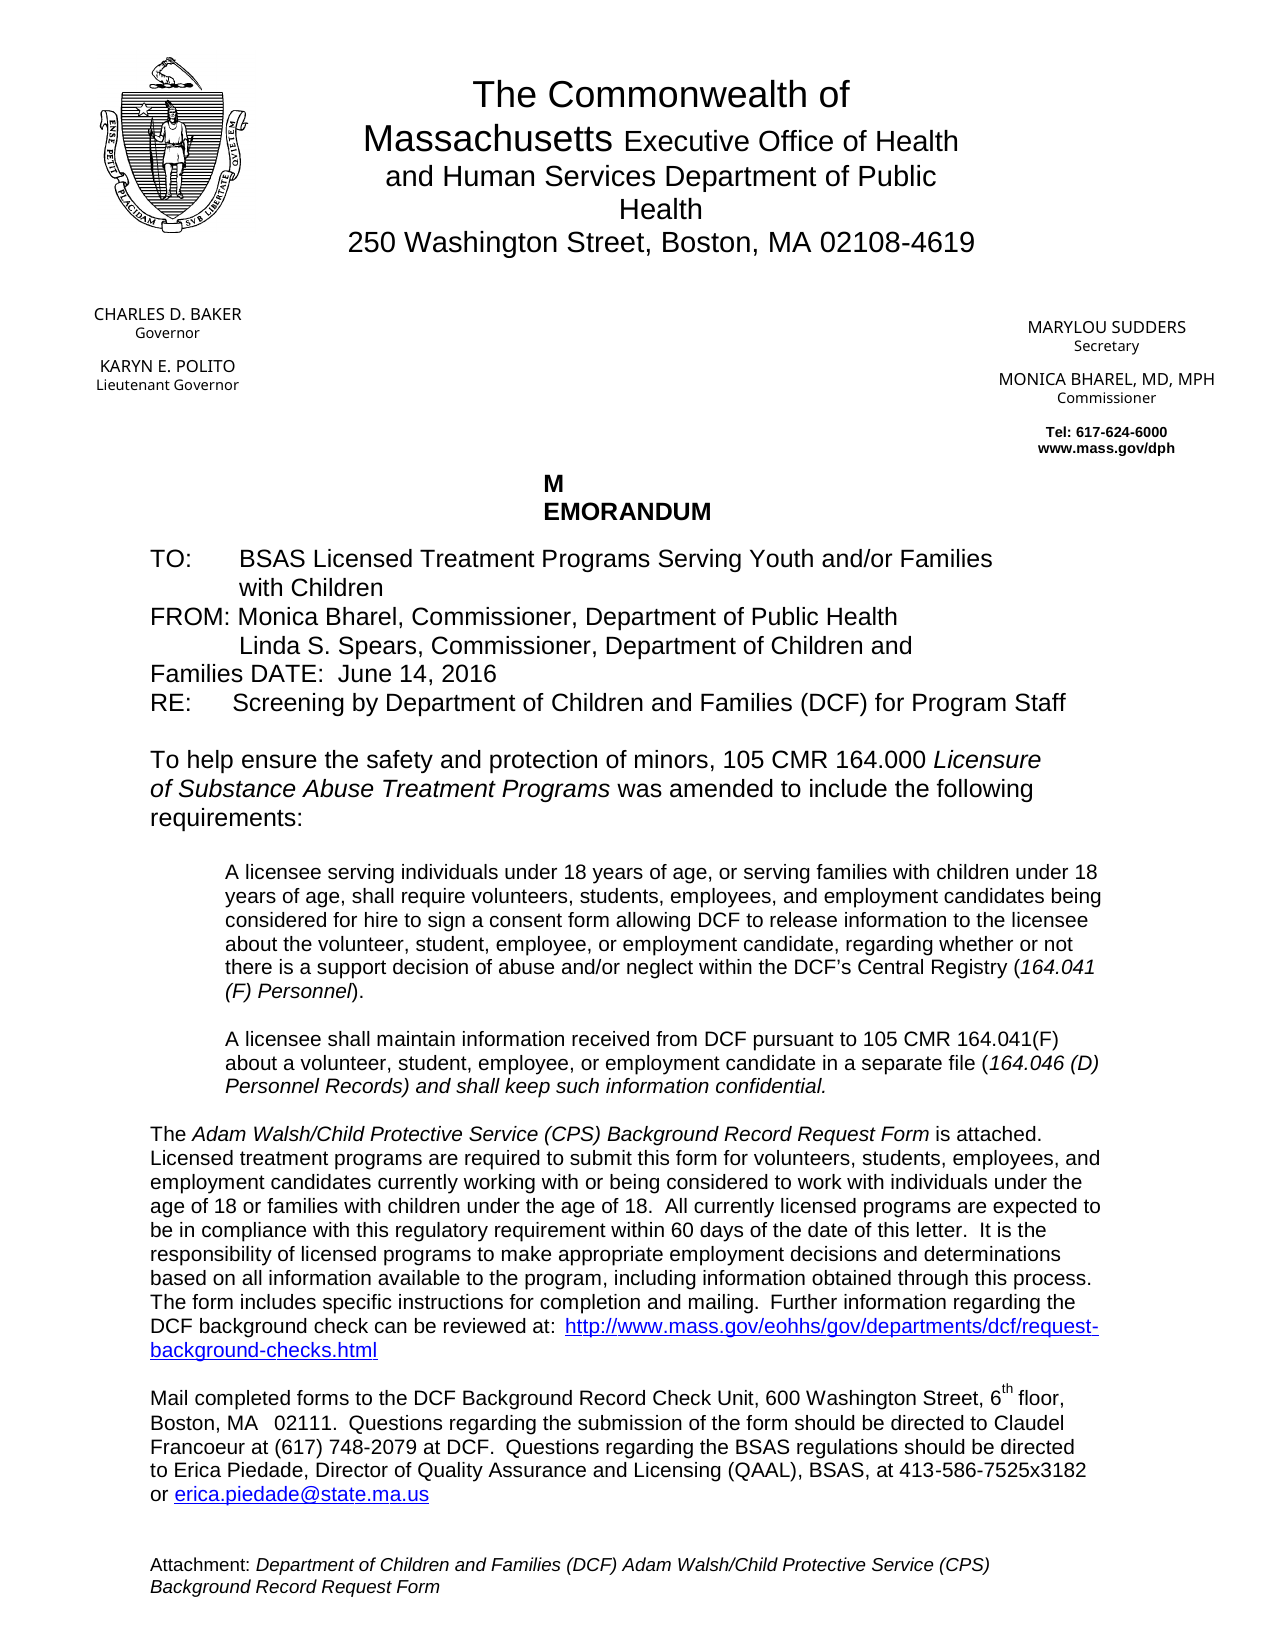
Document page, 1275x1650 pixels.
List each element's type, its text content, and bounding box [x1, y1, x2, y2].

text www.mass.gov/dph [982, 440, 1231, 457]
text A licensee shall maintain information received from DCF pursuant to 105 CMR 164.041(F) about a volunteer, student, employee, or employment candidate in a separate file (164.046 (D) Personnel Records) and shall keep such information confidential. [225, 1027, 1113, 1098]
text Governor [83, 325, 251, 342]
text Commissioner [982, 390, 1231, 407]
text MEMORANDUM [543, 468, 732, 526]
text A licensee serving individuals under 18 years of age, or serving families with children under 18 years of age, shall require volunteers, students, employees, and employment candidates being considered for hire to sign a consent form allowing DCF to release information to the licensee about the volunteer, student, employee, or employment candidate, regarding whether or not there is a support decision of abuse and/or neglect within the DCF’s Central Registry (164.041 (F) Personnel). [225, 861, 1122, 1003]
text MARYLOU SUDDERS [982, 315, 1231, 338]
text Mail completed forms to the DCF Background Record Check Unit, 600 Washington Street, 6th floor, Boston, MA 02111. Questions regarding the submission of the form should be directed to Claudel Francoeur at (617) 748-2079 at DCF. Questions regarding the BSAS regulations should be directed to Erica Piedade, Director of Quality Assurance and Licensing (QAAL), BSAS, at 413-586-7525x3182 or erica.piedade@state.ma.us [150, 1382, 1096, 1506]
text FROM: Monica Bharel, Commissioner, Department of Public Health [150, 602, 1231, 631]
text Secretary [982, 338, 1231, 355]
text Linda S. Spears, Commissioner, Department of Children and Families DATE: June 14, 2016 [150, 631, 1011, 688]
text CHARLES D. BAKER [84, 302, 251, 325]
text 250 Washington Street, Boston, MA 02108-4619 [91, 226, 1231, 259]
text KARYN E. POLITO [84, 354, 251, 377]
text The Adam Walsh/Child Protective Service (CPS) Background Record Request Form is attached. Licensed treatment programs are required to submit this form for volunteers, students, employees, and employment candidates currently working with or being considered to work with individuals under the age of 18 or families with children under the age of 18. All currently licensed programs are expected to be in compliance with this regulatory requirement within 60 days of the date of this letter. It is the responsibility of licensed programs to make appropriate employment decisions and determinations based on all information available to the program, including information obtained through this process. The form includes specific instructions for completion and mailing. Further information regarding the DCF background check can be reviewed at: http://www.mass.gov/eohhs/gov/departments/dcf/request- background-checks.html [150, 1122, 1118, 1362]
text RE: Screening by Department of Children and Families (DCF) for Program Staff [150, 688, 1231, 717]
picture [97, 50, 256, 226]
text Attachment: Department of Children and Families (DCF) Adam Walsh/Child Protective Service (CPS) Background Record Request Form [150, 1554, 1094, 1597]
text Tel: 617-624-6000 [982, 423, 1231, 440]
text Lieutenant Governor [84, 377, 251, 393]
subtitle TO: BSAS Licensed Treatment Programs Serving Youth and/or Families with Children [150, 544, 1042, 602]
text To help ensure the safety and protection of minors, 105 CMR 164.000 Licensure of Substance Abuse Treatment Programs was amended to include the following requirements: [150, 745, 1067, 832]
text MONICA BHAREL, MD, MPH [982, 367, 1231, 390]
text The Commonwealth of Massachusetts Executive Office of Health and Human Services Department of Public Health [342, 73, 979, 225]
